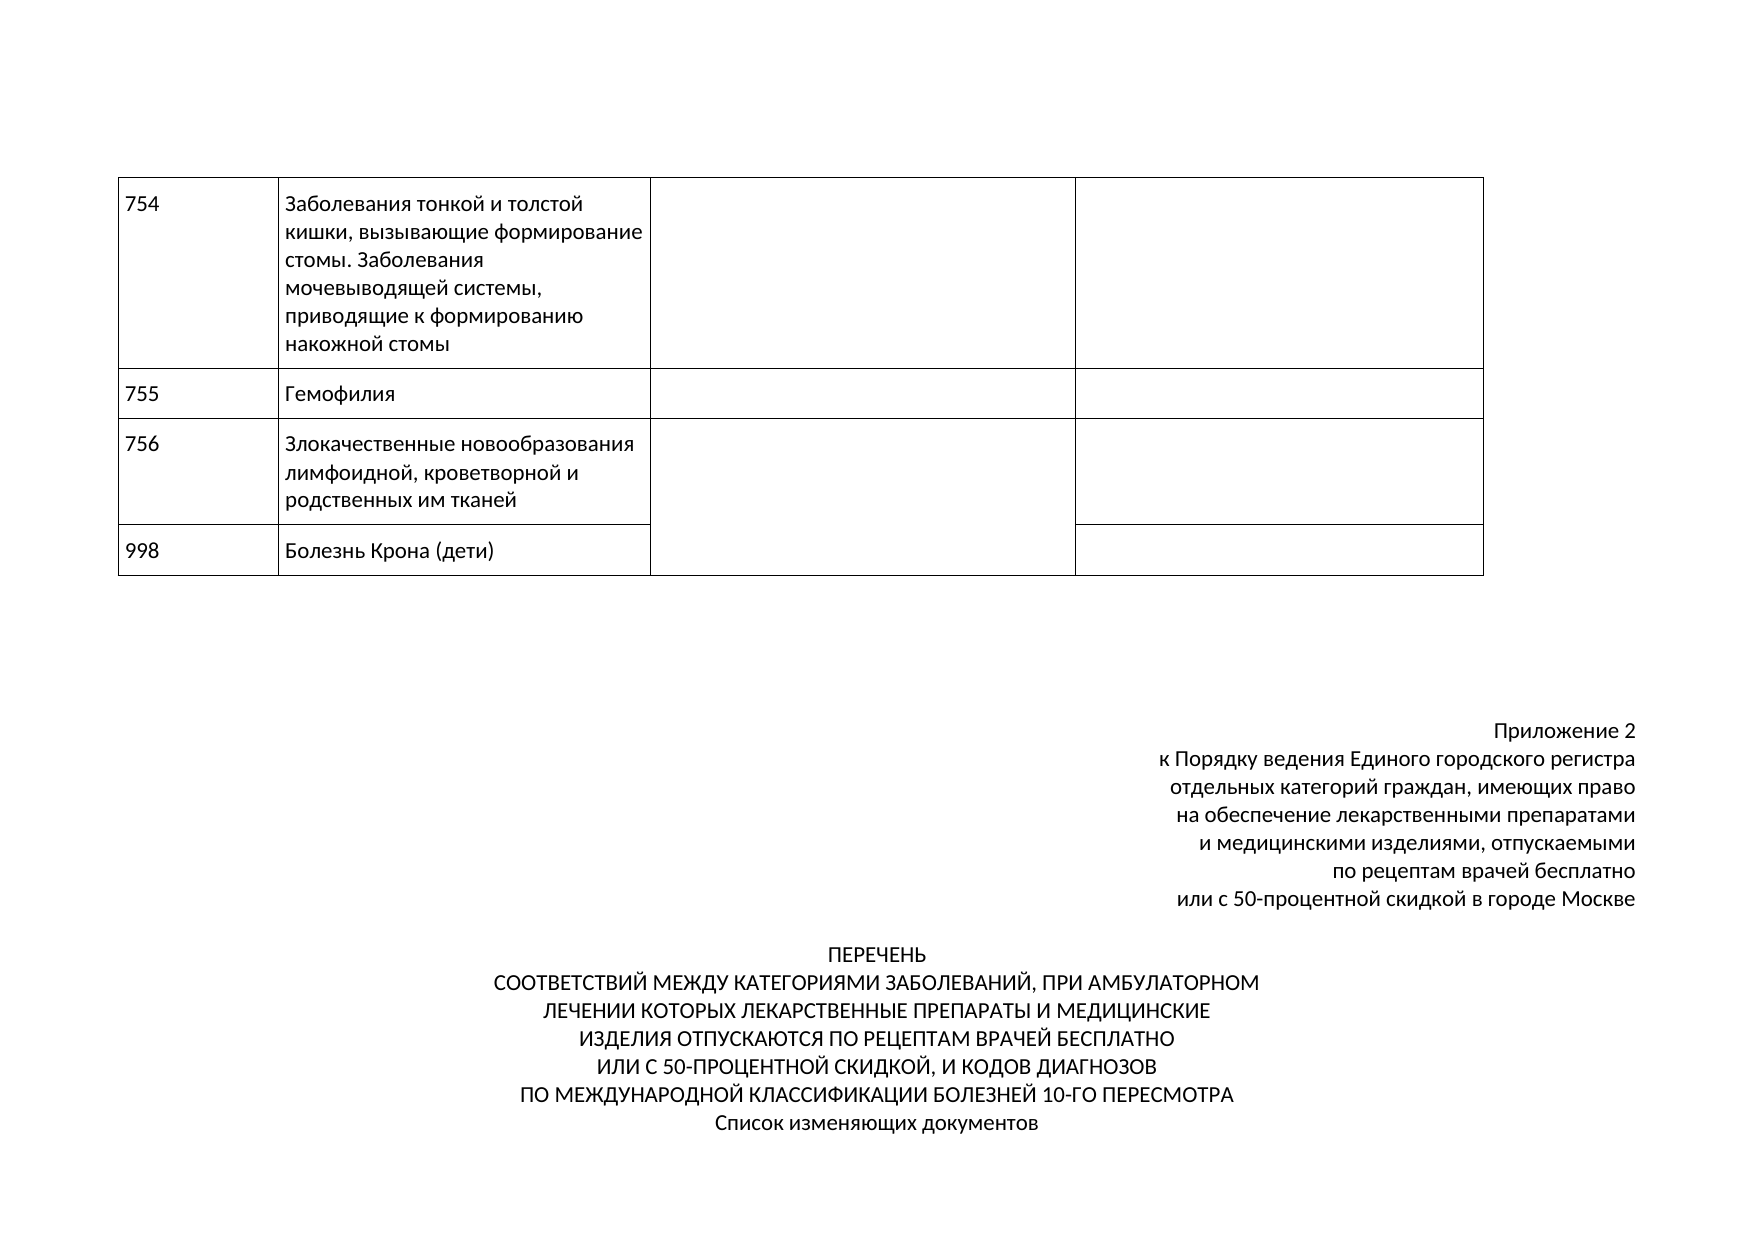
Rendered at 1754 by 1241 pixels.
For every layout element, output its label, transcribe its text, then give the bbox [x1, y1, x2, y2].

text ИЗДЕЛИЯ ОТПУСКАЮТСЯ ПО РЕЦЕПТАМ ВРАЧЕЙ БЕСПЛАТНО [118, 1024, 1636, 1052]
table_cell 998 [119, 525, 278, 574]
table_cell [651, 419, 1075, 574]
table_cell 756 [119, 419, 278, 524]
table_cell [651, 369, 1075, 418]
text Список изменяющих документов [118, 1108, 1636, 1136]
text или с 50-процентной скидкой в городе Москве [118, 884, 1636, 912]
text отдельных категорий граждан, имеющих право [118, 772, 1636, 800]
text к Порядку ведения Единого городского регистра [118, 744, 1636, 772]
text на обеспечение лекарственными препаратами [118, 800, 1636, 828]
text СООТВЕТСТВИЙ МЕЖДУ КАТЕГОРИЯМИ ЗАБОЛЕВАНИЙ, ПРИ АМБУЛАТОРНОМ [118, 968, 1636, 996]
table_cell Болезнь Крона (дети) [279, 525, 650, 574]
text ЛЕЧЕНИИ КОТОРЫХ ЛЕКАРСТВЕННЫЕ ПРЕПАРАТЫ И МЕДИЦИНСКИЕ [118, 996, 1636, 1024]
text Приложение 2 [118, 716, 1636, 744]
table_cell Злокачественные новообразования лимфоидной, кроветворной и родственных им тканей [279, 419, 650, 524]
text ПЕРЕЧЕНЬ [118, 940, 1636, 968]
table_cell [1076, 525, 1483, 574]
table_cell 755 [119, 369, 278, 418]
text по рецептам врачей бесплатно [118, 856, 1636, 884]
text ПО МЕЖДУНАРОДНОЙ КЛАССИФИКАЦИИ БОЛЕЗНЕЙ 10-ГО ПЕРЕСМОТРА [118, 1080, 1636, 1108]
table_cell [1076, 178, 1483, 368]
text и медицинскими изделиями, отпускаемыми [118, 828, 1636, 856]
table_cell Гемофилия [279, 369, 650, 418]
table_cell 754 [119, 178, 278, 368]
table_cell [1076, 369, 1483, 418]
table_cell Заболевания тонкой и толстой кишки, вызывающие формирование стомы. Заболевания мочевыводящей системы, приводящие к формированию накожной стомы [279, 178, 650, 368]
text ИЛИ С 50-ПРОЦЕНТНОЙ СКИДКОЙ, И КОДОВ ДИАГНОЗОВ [118, 1052, 1636, 1080]
table_cell [1076, 419, 1483, 524]
